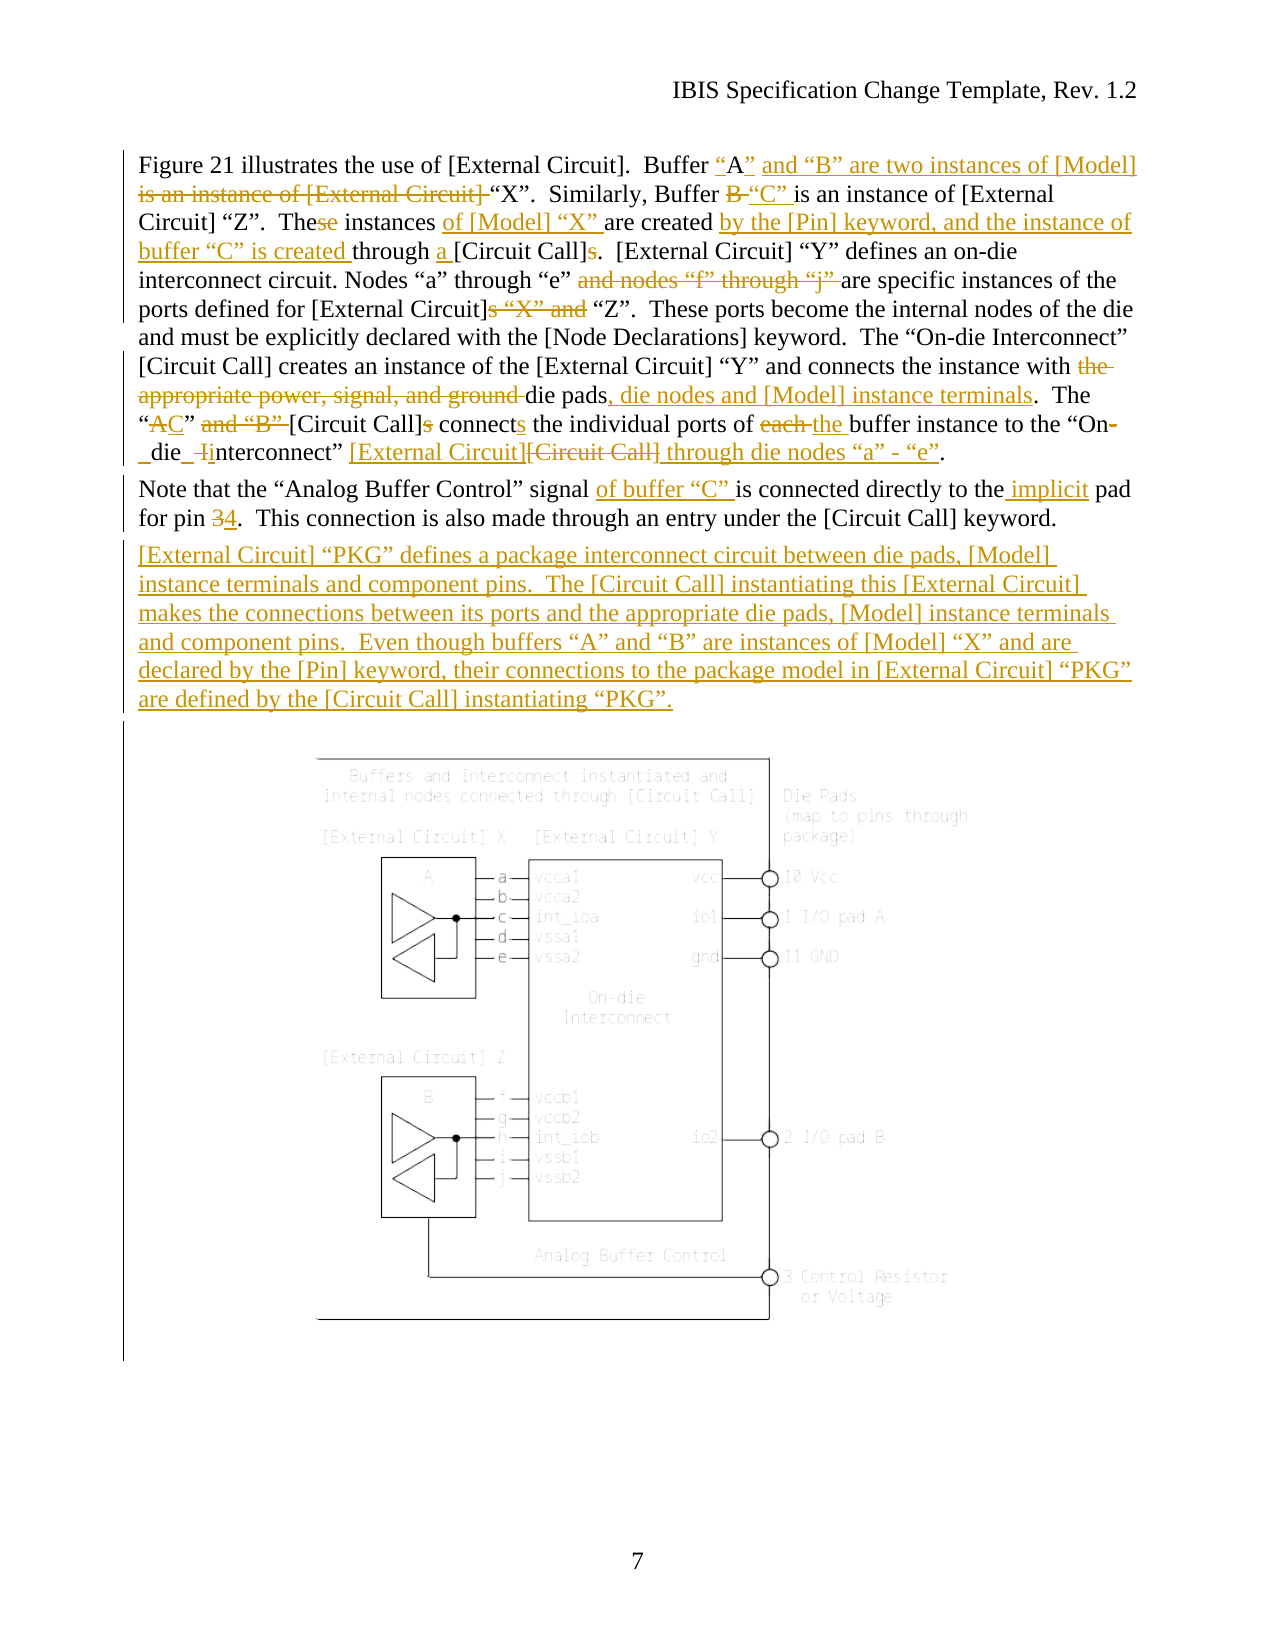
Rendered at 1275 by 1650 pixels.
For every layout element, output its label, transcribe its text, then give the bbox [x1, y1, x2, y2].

text Note that the “Analog Buffer Control” signal is connected directly to the pad for pin . This connection is also made through an entry under the [Circuit Call] keyword. [138, 474, 1137, 532]
text Figure 21 illustrates the use of [External Circuit]. Buffer A “X”. Similarly, Buffer is an instance of [External Circuit] “Z”. The instances are created through [Circuit Call]. [External Circuit] “Y” defines an on-die interconnect circuit. Nodes “a” through “e” are specific instances of the ports defined for [External Circuit] “Z”. These ports become the internal nodes of the die and must be explicitly declared with the [Node Declarations] keyword. The “On-die Interconnect” [Circuit Call] creates an instance of the [External Circuit] “Y” and connects the instance with die pads. The “” [Circuit Call] connect the individual ports of buffer instance to the “Ondienterconnect” . [138, 150, 1137, 466]
